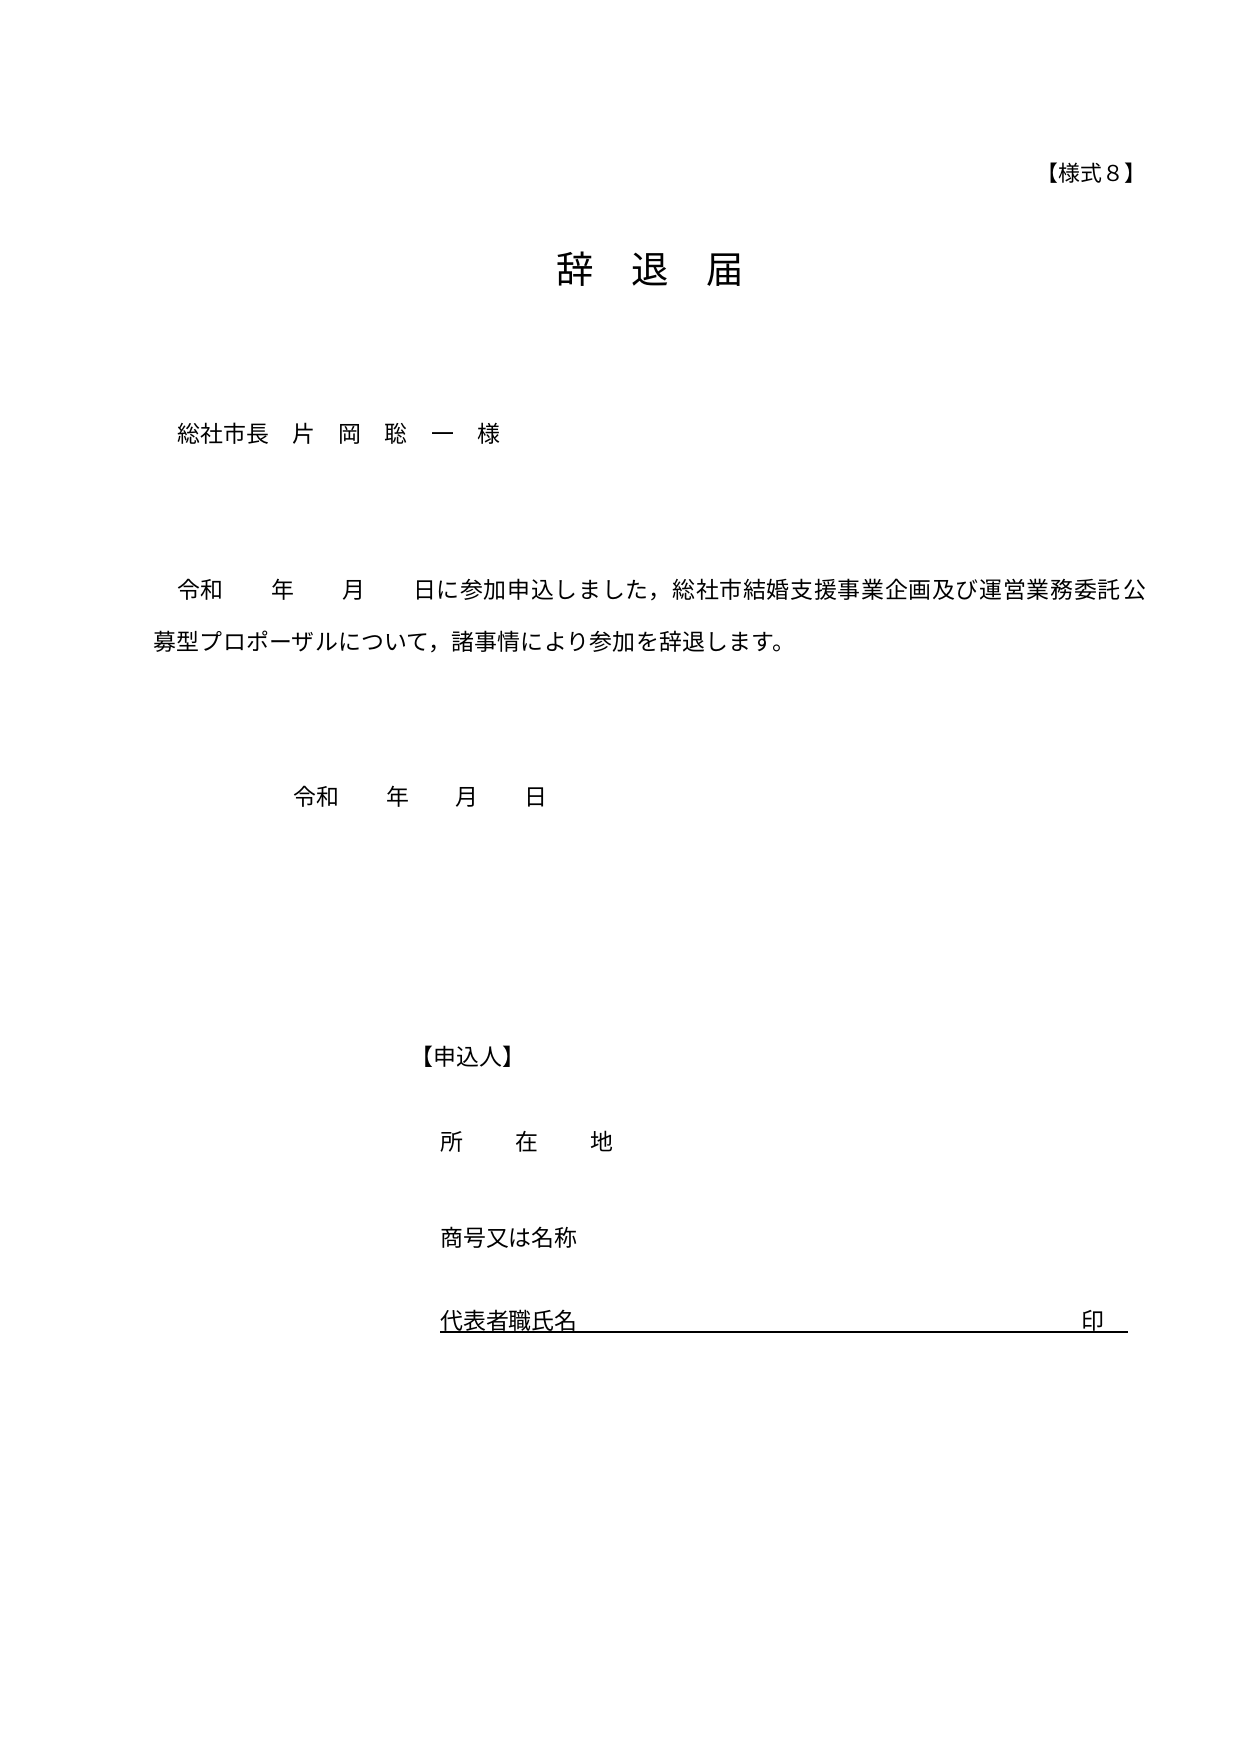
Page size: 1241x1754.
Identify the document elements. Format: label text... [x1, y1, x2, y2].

text 総社市長 片 岡 聡 一 様 [153, 397, 1146, 449]
text 辞 退 届 [153, 239, 1146, 294]
text 【様式８】 [153, 136, 1146, 188]
text 商号又は名称 [153, 1219, 1146, 1253]
text 【申込人】 [153, 1020, 1146, 1072]
text 代表者職氏名 印 [153, 1284, 1146, 1336]
text 令和 年 月 日に参加申込しました，総社市結婚支援事業企画及び運営業務委託公募型プロポーザルについて，諸事情により参加を辞退します。 [153, 553, 1146, 657]
text 令和 年 月 日 [153, 761, 1146, 812]
text 所 在 地 [153, 1124, 1146, 1157]
